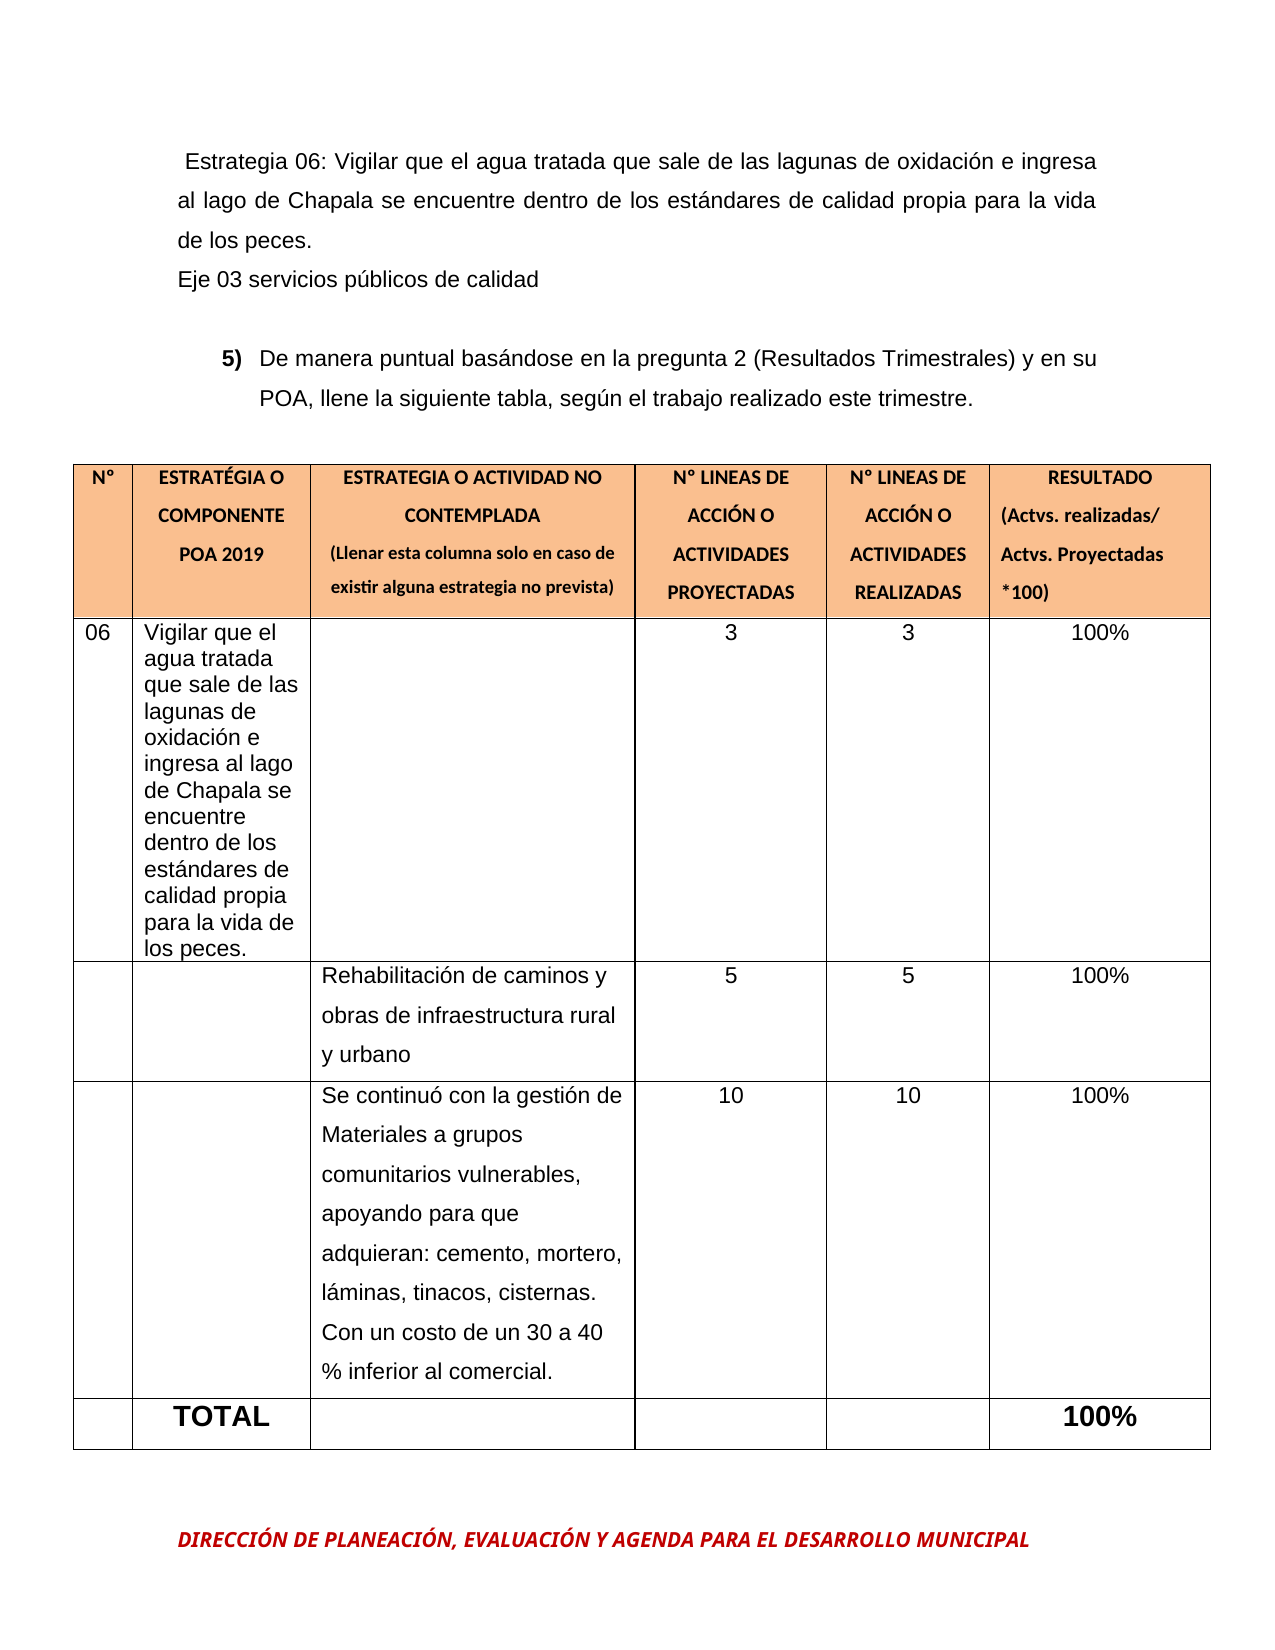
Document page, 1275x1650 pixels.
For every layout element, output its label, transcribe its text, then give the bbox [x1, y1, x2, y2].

table_cell 100% [990, 962, 1210, 1081]
table_header Nº LINEAS DE ACCIÓN O ACTIVIDADES REALIZADAS [827, 465, 989, 617]
table_cell 5 [636, 962, 826, 1081]
table_header RESULTADO (Actvs. realizadas/ Actvs. Proyectadas *100) [990, 465, 1210, 617]
table_cell Se continuó con la gestión de Materiales a grupos comunitarios vulnerables, apoyando para que adquieran: cemento, mortero, láminas, tinacos, cisternas. Con un costo de un 30 a 40 % inferior al comercial. [311, 1082, 634, 1397]
table_cell Vigilar que el agua tratada que sale de las lagunas de oxidación e ingresa al lago de Chapala se encuentre dentro de los estándares de calidad propia para la vida de los peces. [133, 619, 310, 961]
text Estrategia 06: Vigilar que el agua tratada que sale de las lagunas de oxidación e ingresa al lago de Chapala se encuentre dentro de los estándares de calidad propia para la vida de los peces. [177, 148, 1098, 253]
table_cell [311, 619, 634, 961]
table_cell 3 [827, 619, 989, 961]
table_cell [74, 1082, 132, 1397]
table_cell [133, 962, 310, 1081]
table_header Nº LINEAS DE ACCIÓN O ACTIVIDADES PROYECTADAS [636, 465, 826, 617]
list De manera puntual basándose en la pregunta 2 (Resultados Trimestrales) y en su POA, llene la siguiente tabla, según el trabajo realizado este trimestre. [222, 345, 1098, 411]
table_cell [74, 1399, 132, 1449]
table_cell 100% [990, 1082, 1210, 1397]
table_header ESTRATÉGIA O COMPONENTE POA 2019 [133, 465, 310, 617]
text Eje 03 servicios públicos de calidad [177, 266, 1098, 292]
table_cell [311, 1399, 634, 1449]
table_header ESTRATEGIA O ACTIVIDAD NO CONTEMPLADA (Llenar esta columna solo en caso de existir alguna estrategia no prevista) [311, 465, 634, 617]
table_cell [133, 1082, 310, 1397]
table_cell 3 [636, 619, 826, 961]
table_cell 100% [990, 1399, 1210, 1449]
table_cell TOTAL [133, 1399, 310, 1449]
table_cell 100% [990, 619, 1210, 961]
table_header Nº [74, 465, 132, 617]
table_cell 10 [827, 1082, 989, 1397]
table_cell 10 [636, 1082, 826, 1397]
table_cell 5 [827, 962, 989, 1081]
table_cell [827, 1399, 989, 1449]
table_cell Rehabilitación de caminos y obras de infraestructura rural y urbano [311, 962, 634, 1081]
table_cell [636, 1399, 826, 1449]
table_cell 06 [74, 619, 132, 961]
table_cell [74, 962, 132, 1081]
